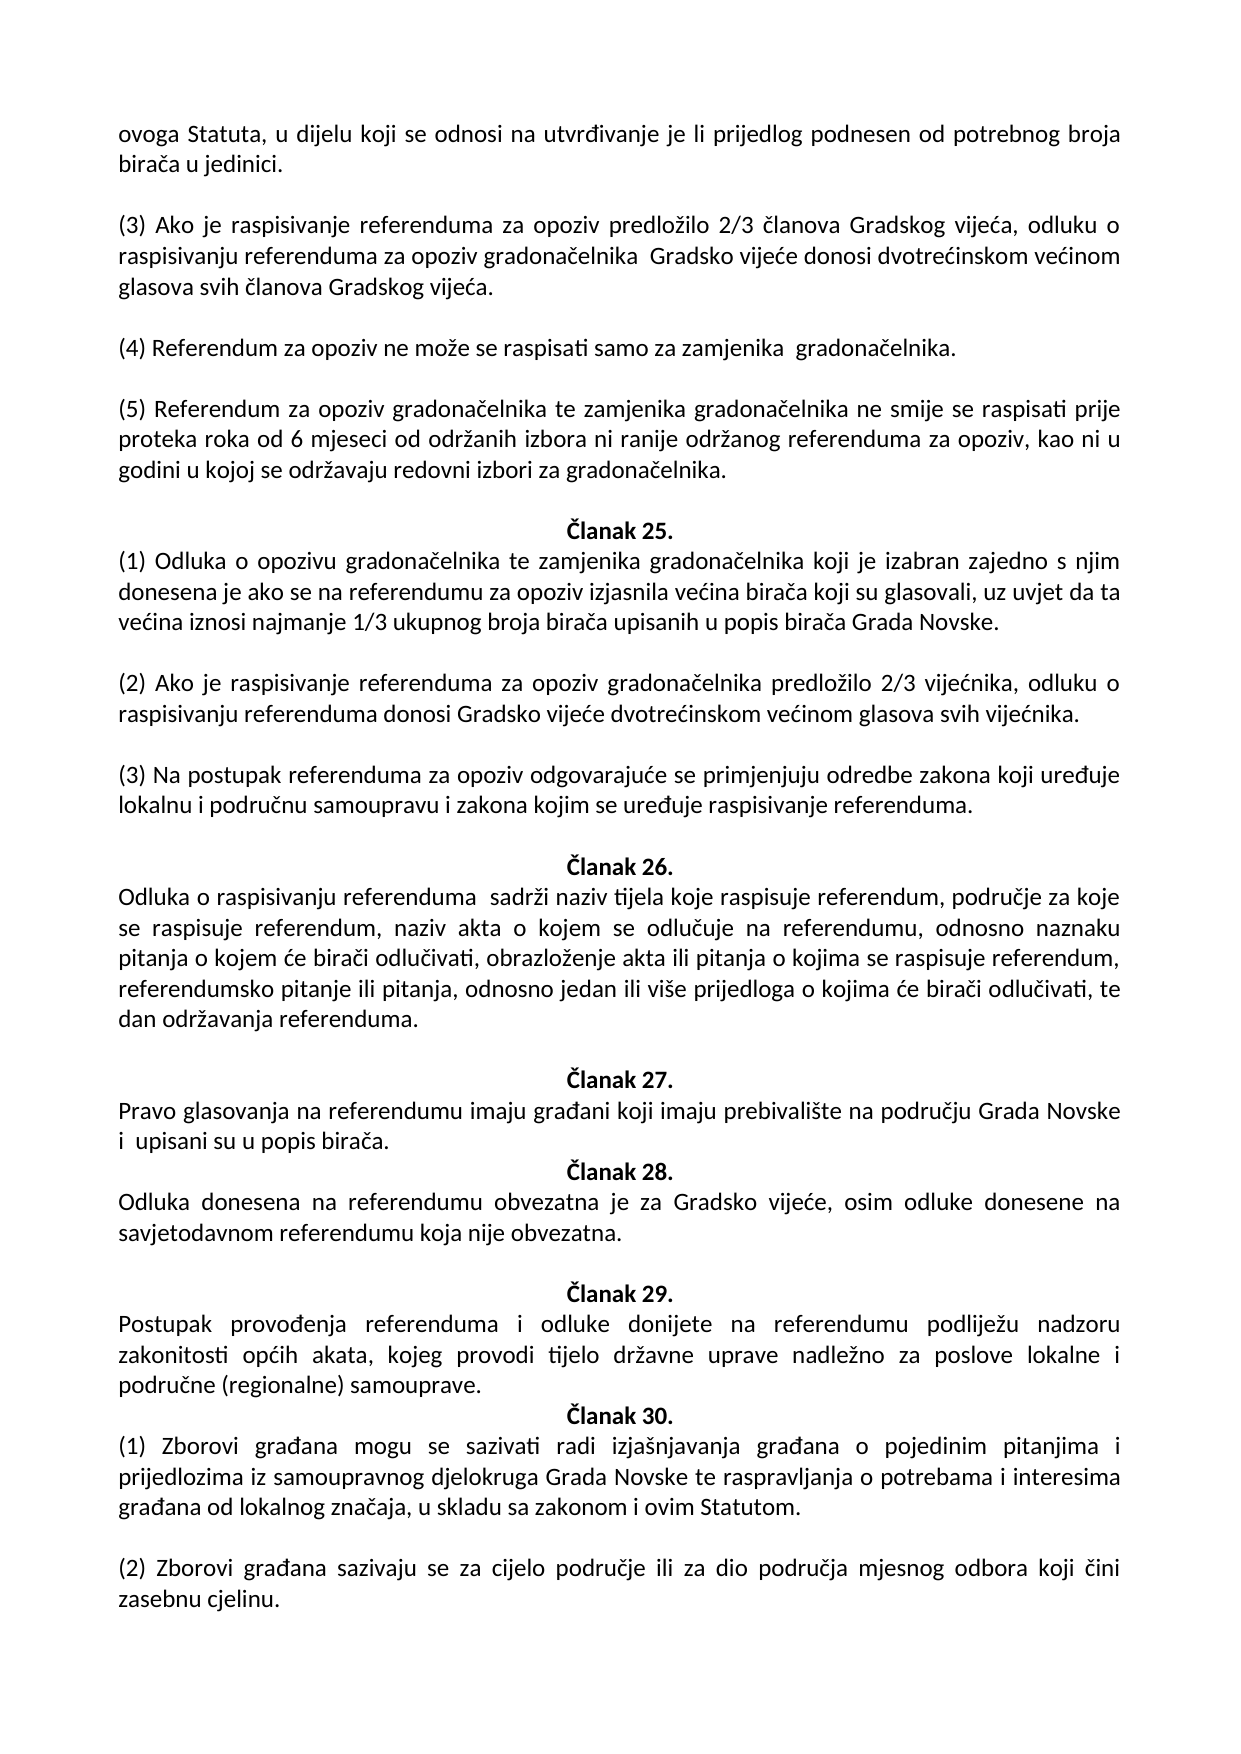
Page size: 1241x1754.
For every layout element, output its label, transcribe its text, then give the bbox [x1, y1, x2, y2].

text Članak 28. [118, 1156, 1122, 1186]
text Članak 26. [118, 851, 1122, 881]
text (1) Zborovi građana mogu se sazivati radi izjašnjavanja građana o pojedinim pitanjima i prijedlozima iz samoupravnog djelokruga Grada Novske te raspravljanja o potrebama i interesima građana od lokalnog značaja, u skladu sa zakonom i ovim Statutom. [118, 1431, 1122, 1522]
text Članak 30. [118, 1400, 1122, 1431]
text (4) Referendum za opoziv ne može se raspisati samo za zamjenika gradonačelnika. [118, 332, 1122, 362]
text (5) Referendum za opoziv gradonačelnika te zamjenika gradonačelnika ne smije se raspisati prije proteka roka od 6 mjeseci od održanih izbora ni ranije održanog referenduma za opoziv, kao ni u godini u kojoj se održavaju redovni izbori za gradonačelnika. [118, 393, 1122, 484]
text Postupak provođenja referenduma i odluke donijete na referendumu podliježu nadzoru zakonitosti općih akata, kojeg provodi tijelo državne uprave nadležno za poslove lokalne i područne (regionalne) samouprave. [118, 1308, 1122, 1400]
text Odluka donesena na referendumu obvezatna je za Gradsko vijeće, osim odluke donesene na savjetodavnom referendumu koja nije obvezatna. [118, 1186, 1122, 1247]
text Članak 29. [118, 1278, 1122, 1308]
text (3) Na postupak referenduma za opoziv odgovarajuće se primjenjuju odredbe zakona koji uređuje lokalnu i područnu samoupravu i zakona kojim se uređuje raspisivanje referenduma. [118, 759, 1122, 820]
text Odluka o raspisivanju referenduma sadrži naziv tijela koje raspisuje referendum, područje za koje se raspisuje referendum, naziv akta o kojem se odlučuje na referendumu, odnosno naznaku pitanja o kojem će birači odlučivati, obrazloženje akta ili pitanja o kojima se raspisuje referendum, referendumsko pitanje ili pitanja, odnosno jedan ili više prijedloga o kojima će birači odlučivati, te dan održavanja referenduma. [118, 881, 1122, 1034]
text (3) Ako je raspisivanje referenduma za opoziv predložilo 2/3 članova Gradskog vijeća, odluku o raspisivanju referenduma za opoziv gradonačelnika Gradsko vijeće donosi dvotrećinskom većinom glasova svih članova Gradskog vijeća. [118, 210, 1122, 301]
text Pravo glasovanja na referendumu imaju građani koji imaju prebivalište na području Grada Novske i upisani su u popis birača. [118, 1095, 1122, 1156]
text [118, 118, 1122, 179]
text (1) Odluka o opozivu gradonačelnika te zamjenika gradonačelnika koji je izabran zajedno s njim donesena je ako se na referendumu za opoziv izjasnila većina birača koji su glasovali, uz uvjet da ta većina iznosi najmanje 1/3 ukupnog broja birača upisanih u popis birača Grada Novske. [118, 545, 1122, 637]
text (2) Ako je raspisivanje referenduma za opoziv gradonačelnika predložilo 2/3 vijećnika, odluku o raspisivanju referenduma donosi Gradsko vijeće dvotrećinskom većinom glasova svih vijećnika. [118, 667, 1122, 728]
text Članak 27. [118, 1064, 1122, 1095]
text Članak 25. [118, 515, 1122, 545]
text (2) Zborovi građana sazivaju se za cijelo područje ili za dio područja mjesnog odbora koji čini zasebnu cjelinu. [118, 1553, 1122, 1614]
